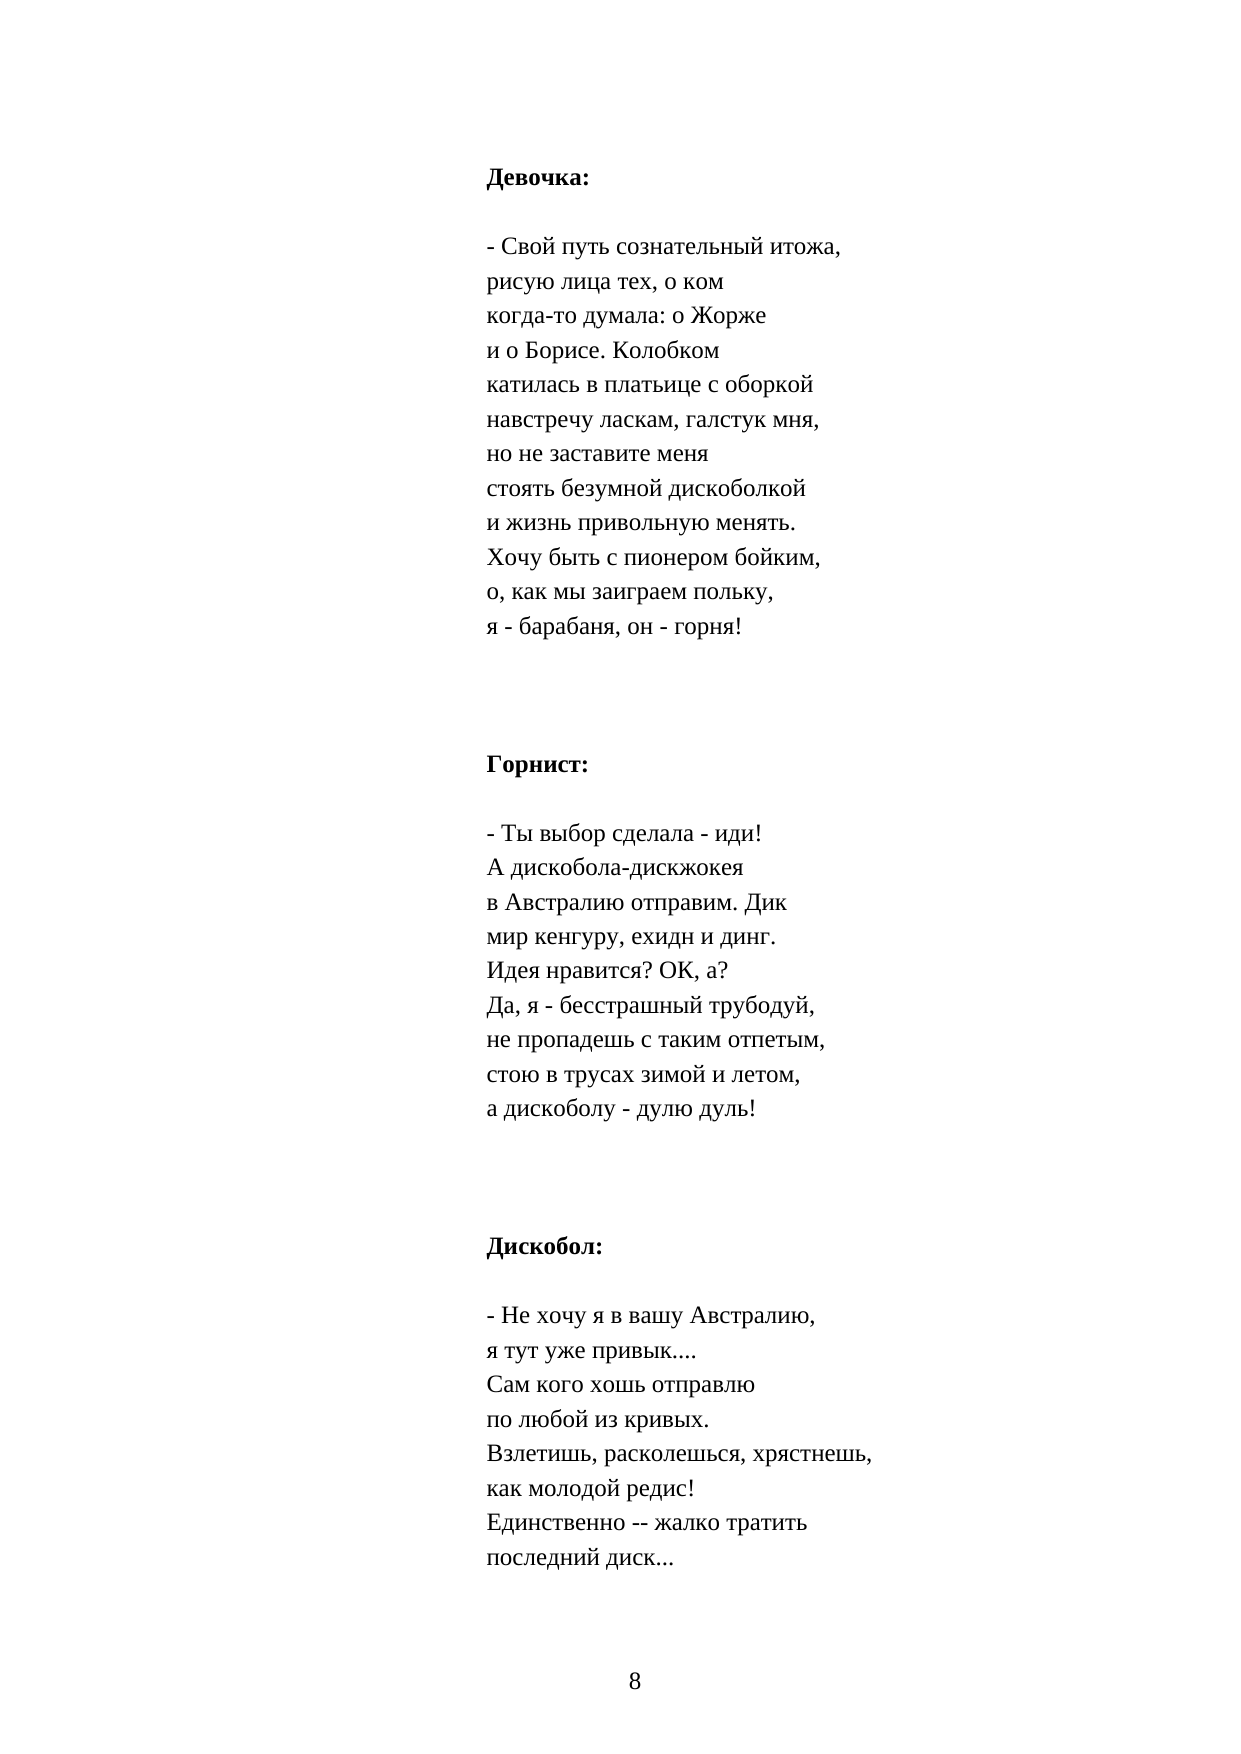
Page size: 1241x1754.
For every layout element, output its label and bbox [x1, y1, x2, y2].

list [486, 59, 1152, 1605]
